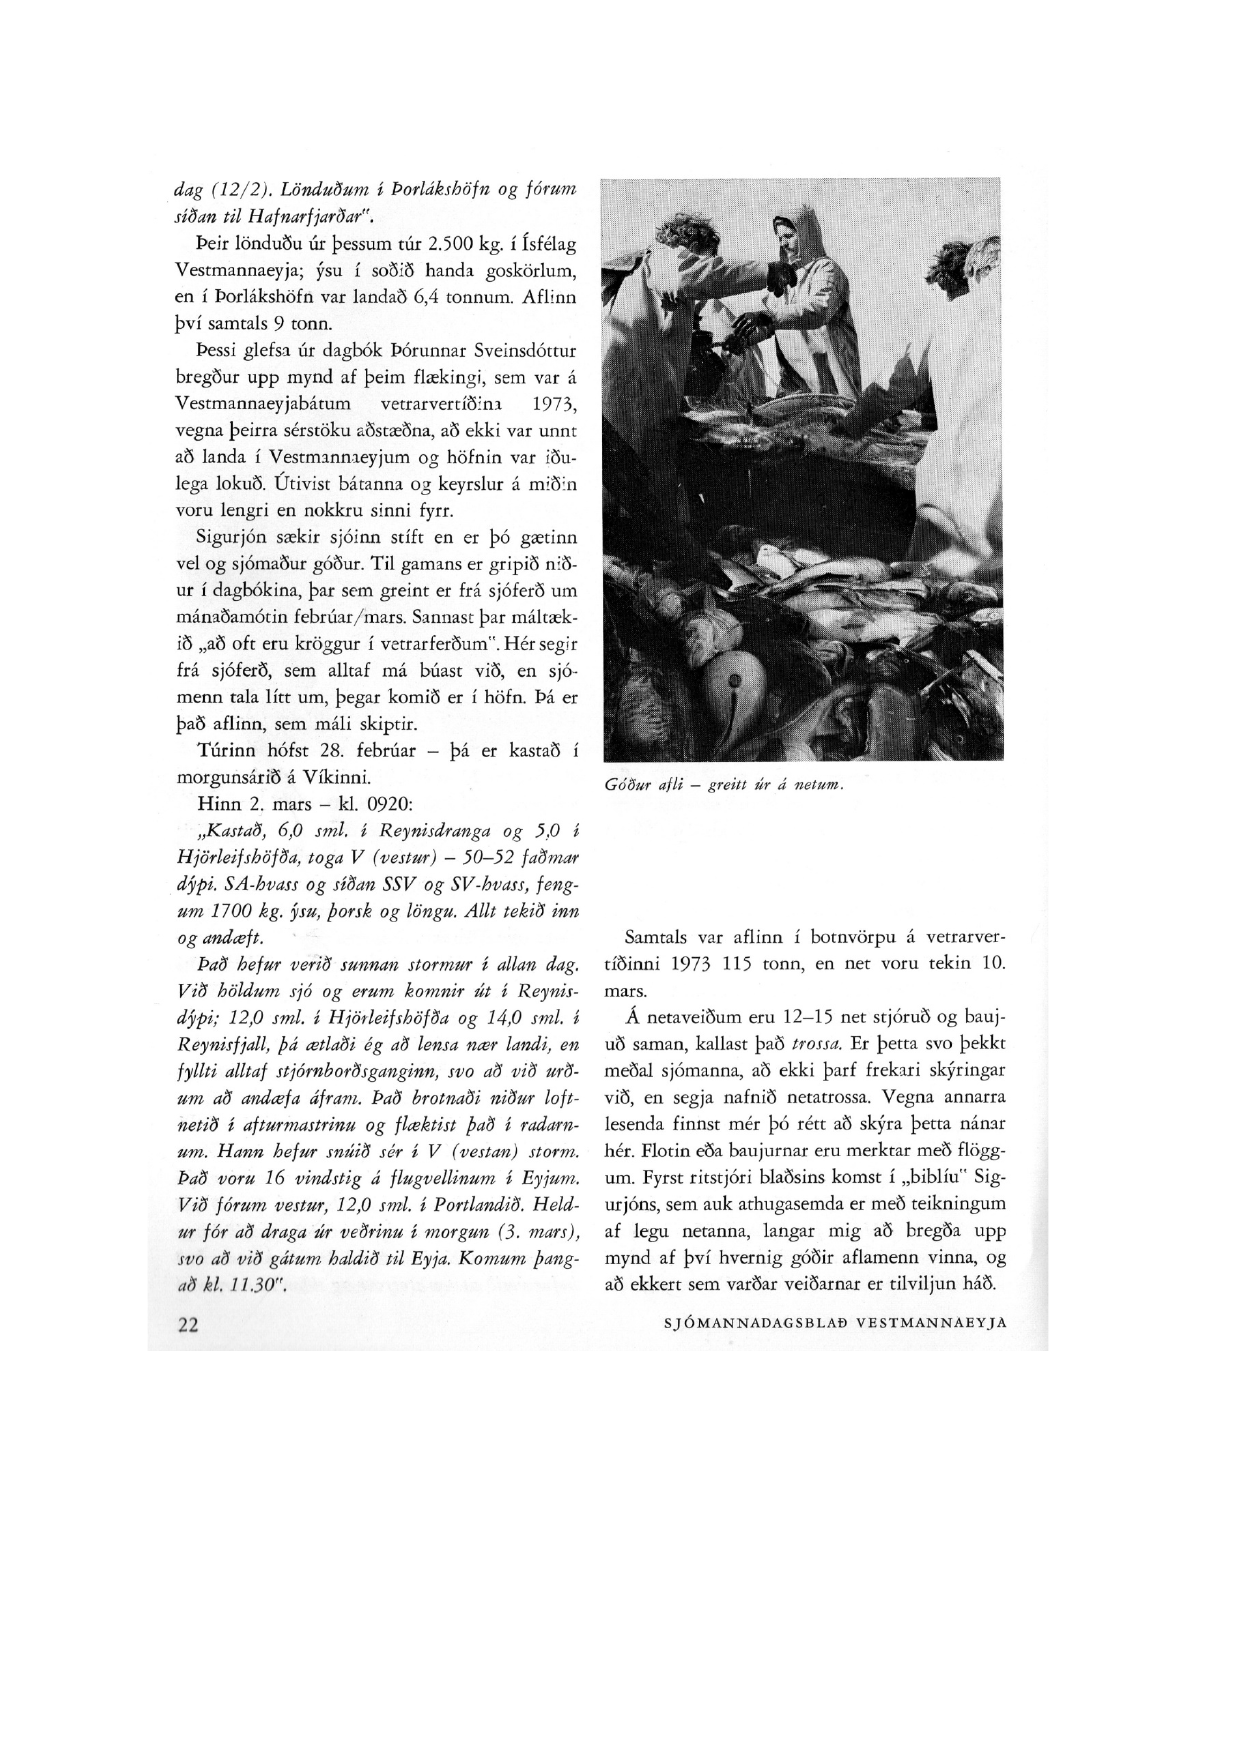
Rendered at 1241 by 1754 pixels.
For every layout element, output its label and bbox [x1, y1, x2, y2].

picture [147, 147, 1049, 1351]
